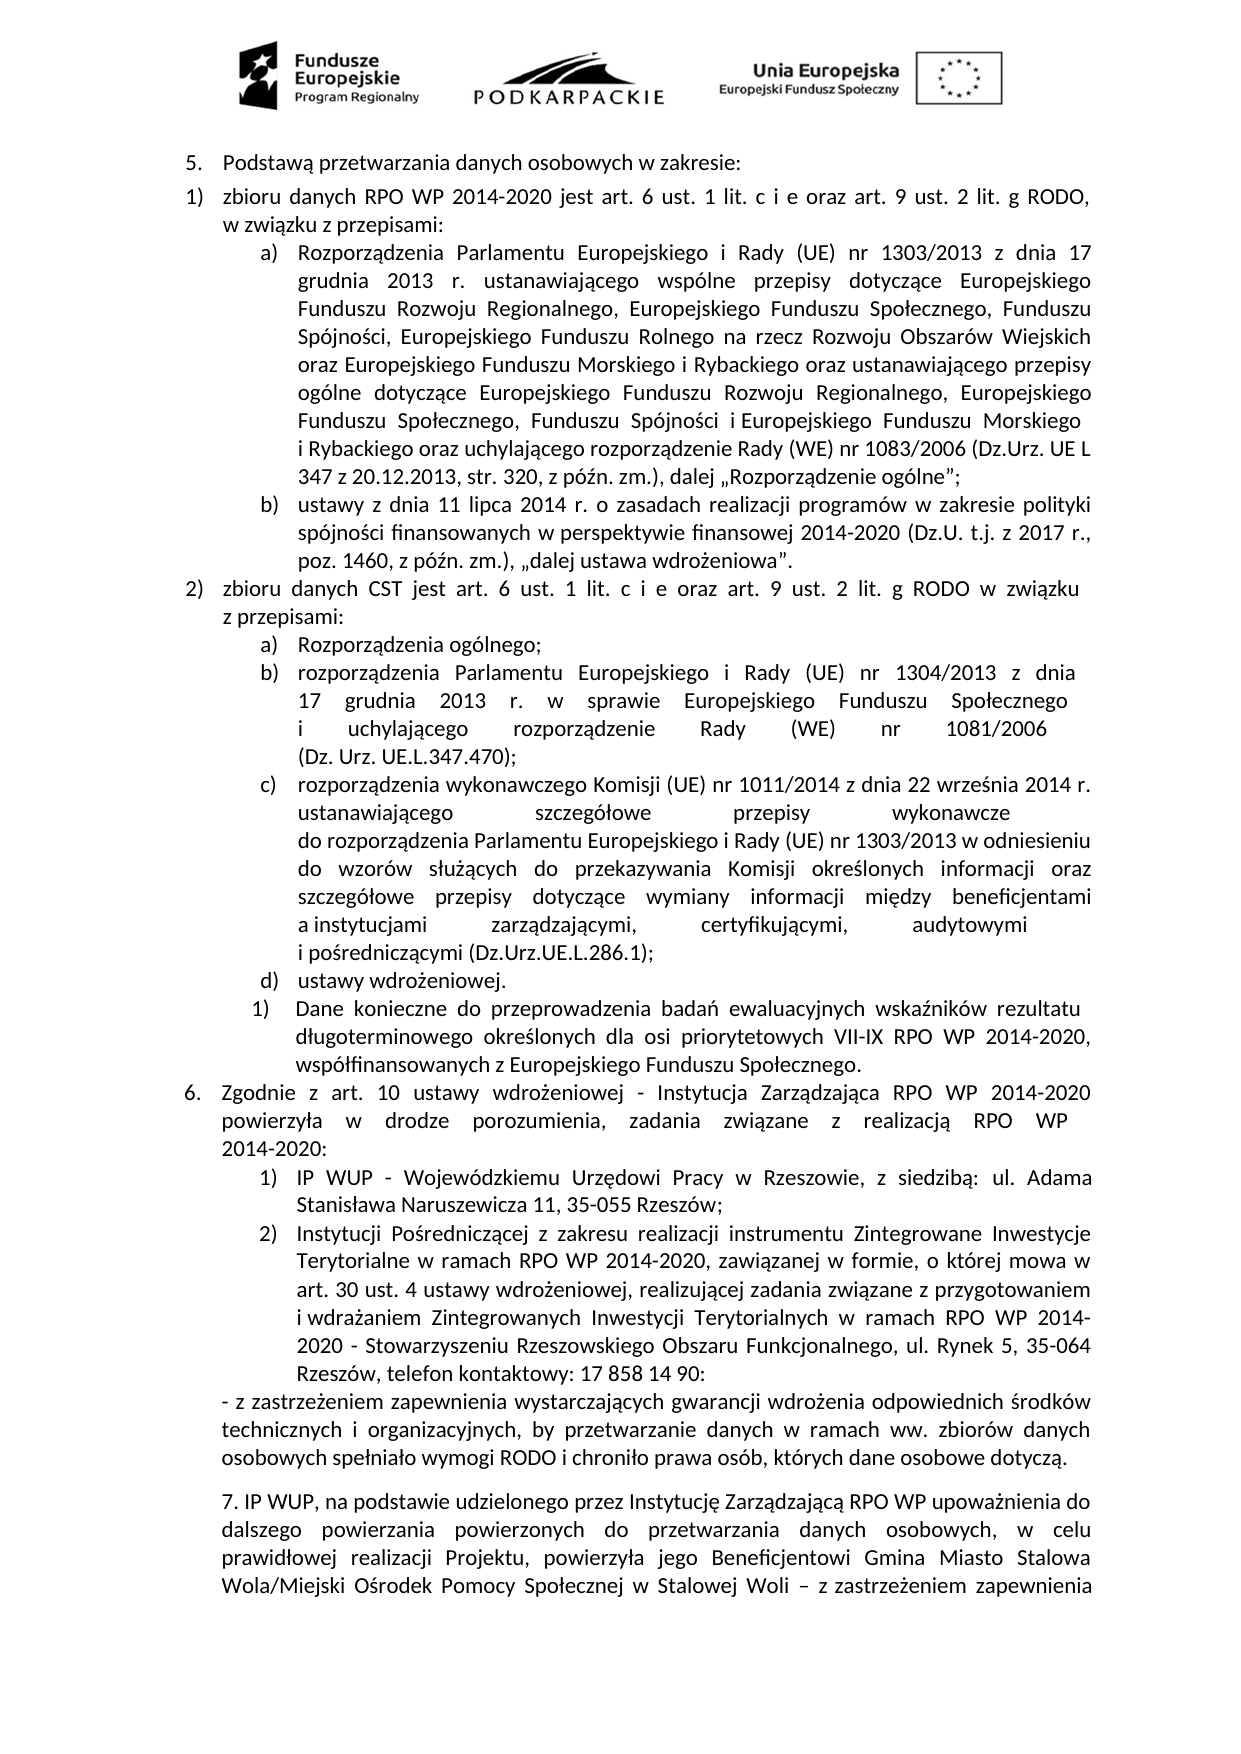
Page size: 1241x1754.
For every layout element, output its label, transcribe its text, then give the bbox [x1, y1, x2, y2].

list rozporządzenia wykonawczego Komisji (UE) nr 1011/2014 z dnia 22 września 2014 r. ustanawiającego szczegółowe przepisy wykonawcze do rozporządzenia Parlamentu Europejskiego i Rady (UE) nr 1303/2013 w odniesieniu do wzorów służących do przekazywania Komisji określonych informacji oraz szczegółowe przepisy dotyczące wymiany informacji między beneficjentami a instytucjami zarządzającymi, certyfikującymi, audytowymi i pośredniczącymi (Dz.Urz.UE.L.286.1); [260, 770, 1093, 966]
list zbioru danych RPO WP 2014-2020 jest art. 6 ust. 1 lit. c i e oraz art. 9 ust. 2 lit. g RODO, w związku z przepisami: [185, 182, 1093, 238]
text - z zastrzeżeniem zapewnienia wystarczających gwarancji wdrożenia odpowiednich środków technicznych i organizacyjnych, by przetwarzanie danych w ramach ww. zbiorów danych osobowych spełniało wymogi RODO i chroniło prawa osób, których dane osobowe dotyczą. [221, 1387, 1093, 1471]
list rozporządzenia Parlamentu Europejskiego i Rady (UE) nr 1304/2013 z dnia 17 grudnia 2013 r. w sprawie Europejskiego Funduszu Społecznego i uchylającego rozporządzenie Rady (WE) nr 1081/2006 (Dz. Urz. UE.L.347.470); [260, 658, 1093, 770]
list Dane konieczne do przeprowadzenia badań ewaluacyjnych wskaźników rezultatu długoterminowego określonych dla osi priorytetowych VII-IX RPO WP 2014-2020, współfinansowanych z Europejskiego Funduszu Społecznego. [251, 994, 1093, 1078]
list Rozporządzenia ogólnego; [260, 630, 1093, 658]
list ustawy wdrożeniowej. [260, 966, 1093, 994]
list Instytucji Pośredniczącej z zakresu realizacji instrumentu Zintegrowane Inwestycje Terytorialne w ramach RPO WP 2014-2020, zawiązanej w formie, o której mowa w art. 30 ust. 4 ustawy wdrożeniowej, realizującej zadania związane z przygotowaniem i wdrażaniem Zintegrowanych Inwestycji Terytorialnych w ramach RPO WP 2014-2020 - Stowarzyszeniu Rzeszowskiego Obszaru Funkcjonalnego, ul. Rynek 5, 35-064 Rzeszów, telefon kontaktowy: 17 858 14 90: [259, 1219, 1093, 1387]
list Rozporządzenia Parlamentu Europejskiego i Rady (UE) nr 1303/2013 z dnia 17 grudnia 2013 r. ustanawiającego wspólne przepisy dotyczące Europejskiego Funduszu Rozwoju Regionalnego, Europejskiego Funduszu Społecznego, Funduszu Spójności, Europejskiego Funduszu Rolnego na rzecz Rozwoju Obszarów Wiejskich oraz Europejskiego Funduszu Morskiego i Rybackiego oraz ustanawiającego przepisy ogólne dotyczące Europejskiego Funduszu Rozwoju Regionalnego, Europejskiego Funduszu Społecznego, Funduszu Spójności i Europejskiego Funduszu Morskiego i Rybackiego oraz uchylającego rozporządzenie Rady (WE) nr 1083/2006 (Dz.Urz. UE L 347 z 20.12.2013, str. 320, z późn. zm.), dalej „Rozporządzenie ogólne”; [260, 238, 1093, 490]
list Podstawą przetwarzania danych osobowych w zakresie: [185, 148, 1093, 176]
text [221, 1487, 1093, 1599]
list ustawy z dnia 11 lipca 2014 r. o zasadach realizacji programów w zakresie polityki spójności finansowanych w perspektywie finansowej 2014-2020 (Dz.U. t.j. z 2017 r., poz. 1460, z późn. zm.), „dalej ustawa wdrożeniowa”. [260, 490, 1093, 574]
picture [182, 41, 1058, 112]
list IP WUP - Wojewódzkiemu Urzędowi Pracy w Rzeszowie, z siedzibą: ul. Adama Stanisława Naruszewicza 11, 35-055 Rzeszów; [259, 1163, 1093, 1219]
list Zgodnie z art. 10 ustawy wdrożeniowej - Instytucja Zarządzająca RPO WP 2014-2020 powierzyła w drodze porozumienia, zadania związane z realizacją RPO WP 2014-2020: [184, 1078, 1093, 1163]
list zbioru danych CST jest art. 6 ust. 1 lit. c i e oraz art. 9 ust. 2 lit. g RODO w związku z przepisami: [185, 574, 1093, 630]
